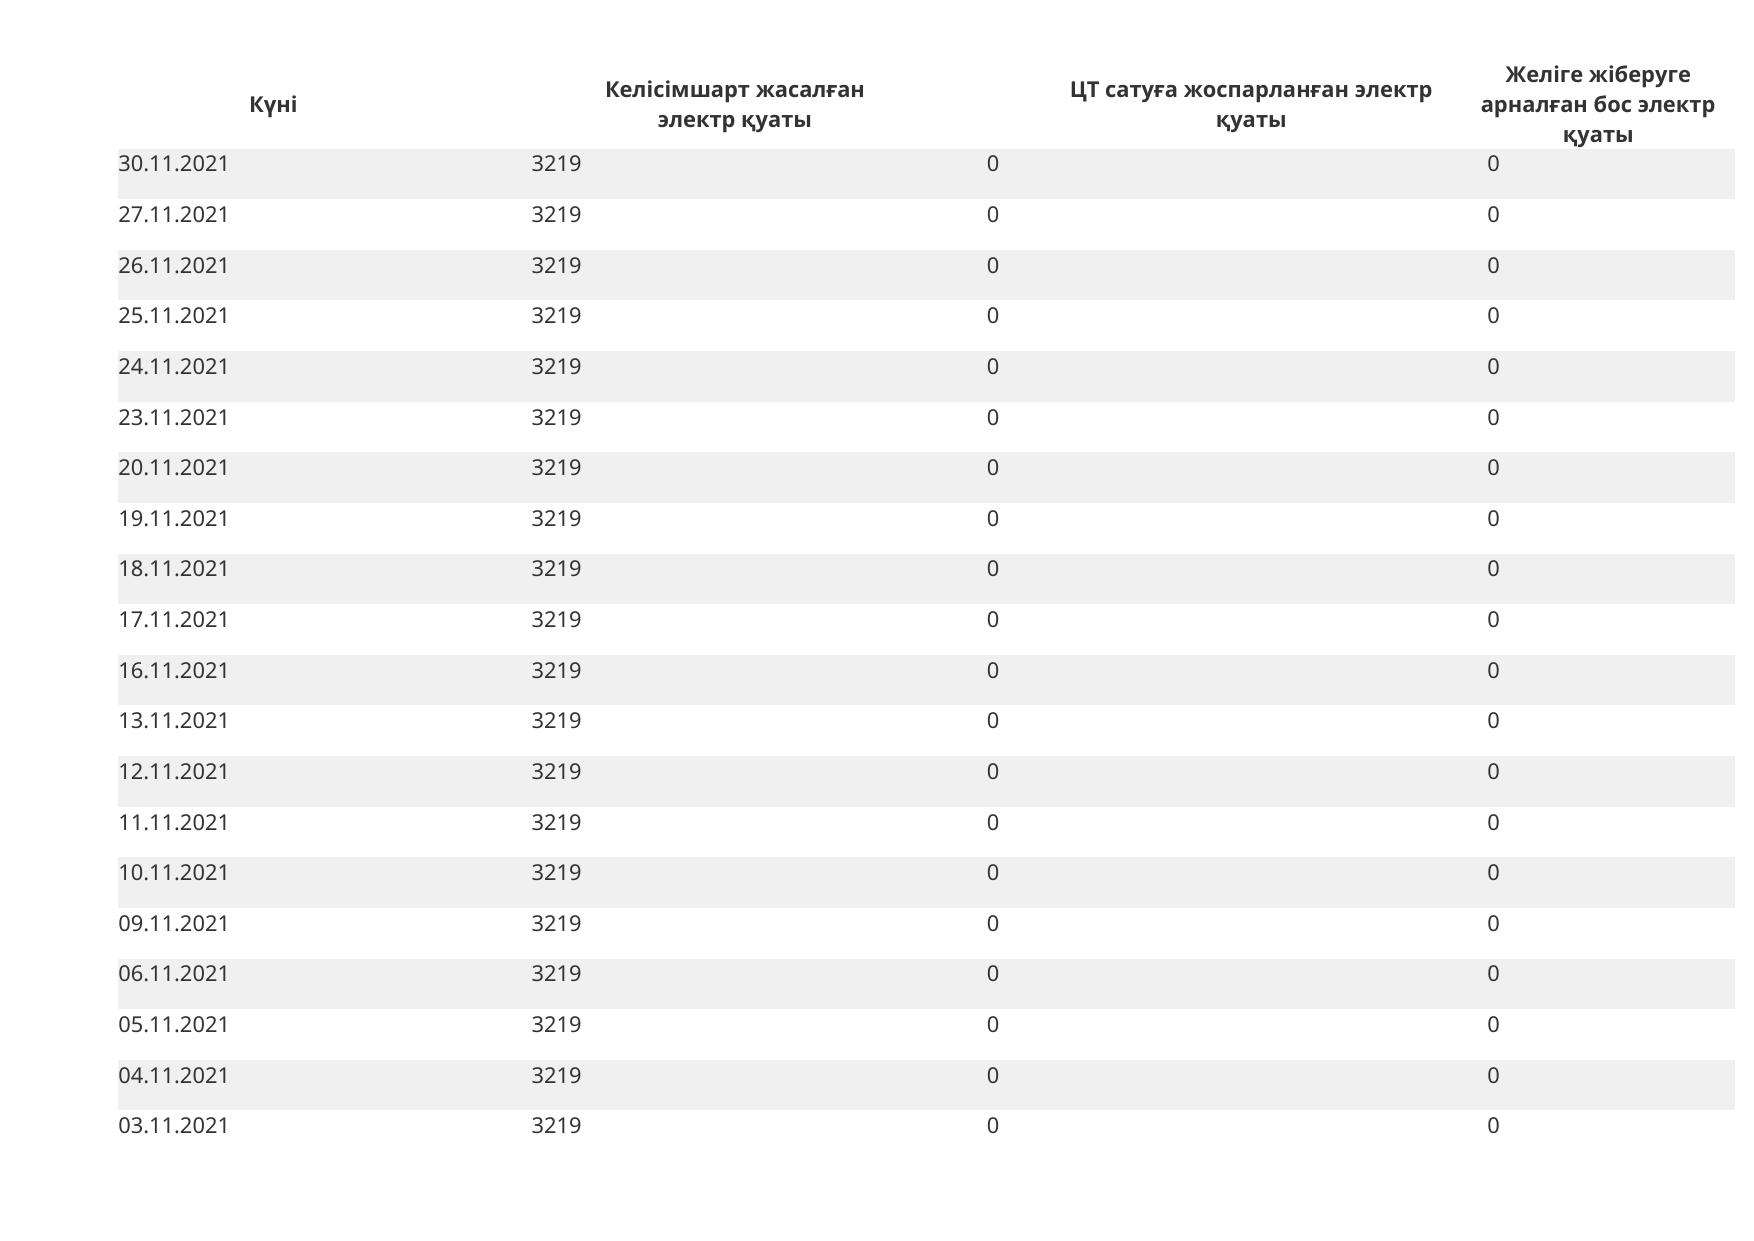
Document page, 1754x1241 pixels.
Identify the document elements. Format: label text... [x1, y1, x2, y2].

table_cell 05.11.2021 [118, 1009, 378, 1060]
table_cell 12.11.2021 [118, 756, 378, 807]
table_cell 0 [1251, 351, 1735, 402]
table_cell 3219 [378, 604, 735, 655]
table_cell 20.11.2021 [118, 452, 378, 503]
table_cell 3219 [378, 351, 735, 402]
table_cell 0 [735, 1110, 1251, 1161]
table_cell 0 [1251, 756, 1735, 807]
table_cell 3219 [378, 807, 735, 857]
table_cell 3219 [378, 908, 735, 958]
table_cell 0 [735, 300, 1251, 351]
table_cell 3219 [378, 149, 735, 199]
table_cell 19.11.2021 [118, 503, 378, 553]
table_cell 0 [1251, 199, 1735, 250]
table_cell 0 [735, 199, 1251, 250]
table_cell 25.11.2021 [118, 300, 378, 351]
table_cell 3219 [378, 857, 735, 908]
table_cell 0 [1251, 959, 1735, 1009]
table_cell 0 [1251, 705, 1735, 756]
table_cell 27.11.2021 [118, 199, 378, 250]
table_cell 3219 [378, 1009, 735, 1060]
table_cell 06.11.2021 [118, 959, 378, 1009]
table_cell 0 [1251, 250, 1735, 300]
table_cell 0 [735, 857, 1251, 908]
table_cell 18.11.2021 [118, 554, 378, 604]
table_header Күні [118, 59, 428, 148]
table_cell 3219 [378, 705, 735, 756]
table_header Келісімшарт жасалған электр қуаты [428, 59, 1041, 148]
table_cell 0 [735, 908, 1251, 958]
table_cell 0 [735, 756, 1251, 807]
table_cell 09.11.2021 [118, 908, 378, 958]
table_cell 3219 [378, 300, 735, 351]
table_cell 0 [735, 149, 1251, 199]
table_cell 11.11.2021 [118, 807, 378, 857]
table_cell 03.11.2021 [118, 1110, 378, 1161]
table_cell 3219 [378, 655, 735, 705]
table_cell 17.11.2021 [118, 604, 378, 655]
table_cell 0 [735, 503, 1251, 553]
table_cell 0 [735, 959, 1251, 1009]
table_cell 0 [1251, 503, 1735, 553]
table_cell 3219 [378, 554, 735, 604]
table_cell 23.11.2021 [118, 402, 378, 452]
table_cell 0 [1251, 655, 1735, 705]
table_cell 0 [1251, 452, 1735, 503]
table_cell 3219 [378, 402, 735, 452]
table_cell 0 [735, 452, 1251, 503]
table_cell 26.11.2021 [118, 250, 378, 300]
table_cell 0 [735, 604, 1251, 655]
table_cell 0 [735, 554, 1251, 604]
table_cell 0 [1251, 300, 1735, 351]
table_cell 0 [1251, 807, 1735, 857]
table_cell 30.11.2021 [118, 149, 378, 199]
table_cell 13.11.2021 [118, 705, 378, 756]
table_cell 0 [735, 655, 1251, 705]
table_cell 3219 [378, 756, 735, 807]
table_cell 0 [735, 807, 1251, 857]
table_cell 0 [1251, 1060, 1735, 1110]
table_cell 0 [1251, 149, 1735, 199]
table_cell 3219 [378, 452, 735, 503]
table_cell 0 [735, 1060, 1251, 1110]
table_cell 24.11.2021 [118, 351, 378, 402]
table_cell 04.11.2021 [118, 1060, 378, 1110]
table_cell 0 [1251, 604, 1735, 655]
table_cell 0 [735, 250, 1251, 300]
table_cell 3219 [378, 250, 735, 300]
table_cell 0 [1251, 857, 1735, 908]
table_cell 0 [1251, 908, 1735, 958]
table_cell 0 [735, 705, 1251, 756]
table_header ЦТ сатуға жоспарланған электр қуаты [1041, 59, 1461, 148]
table_cell 3219 [378, 1060, 735, 1110]
table_header Желіге жіберуге арналған бос электр қуаты [1461, 59, 1735, 148]
table_cell 0 [1251, 1110, 1735, 1161]
table_cell 0 [1251, 554, 1735, 604]
table_cell 0 [1251, 1009, 1735, 1060]
table_cell 3219 [378, 1110, 735, 1161]
table_cell 0 [735, 1009, 1251, 1060]
table_cell 0 [735, 351, 1251, 402]
table_cell 16.11.2021 [118, 655, 378, 705]
table_cell 10.11.2021 [118, 857, 378, 908]
table_cell 3219 [378, 959, 735, 1009]
table_cell 3219 [378, 503, 735, 553]
table_cell 0 [735, 402, 1251, 452]
table_cell 0 [1251, 402, 1735, 452]
table_cell 3219 [378, 199, 735, 250]
